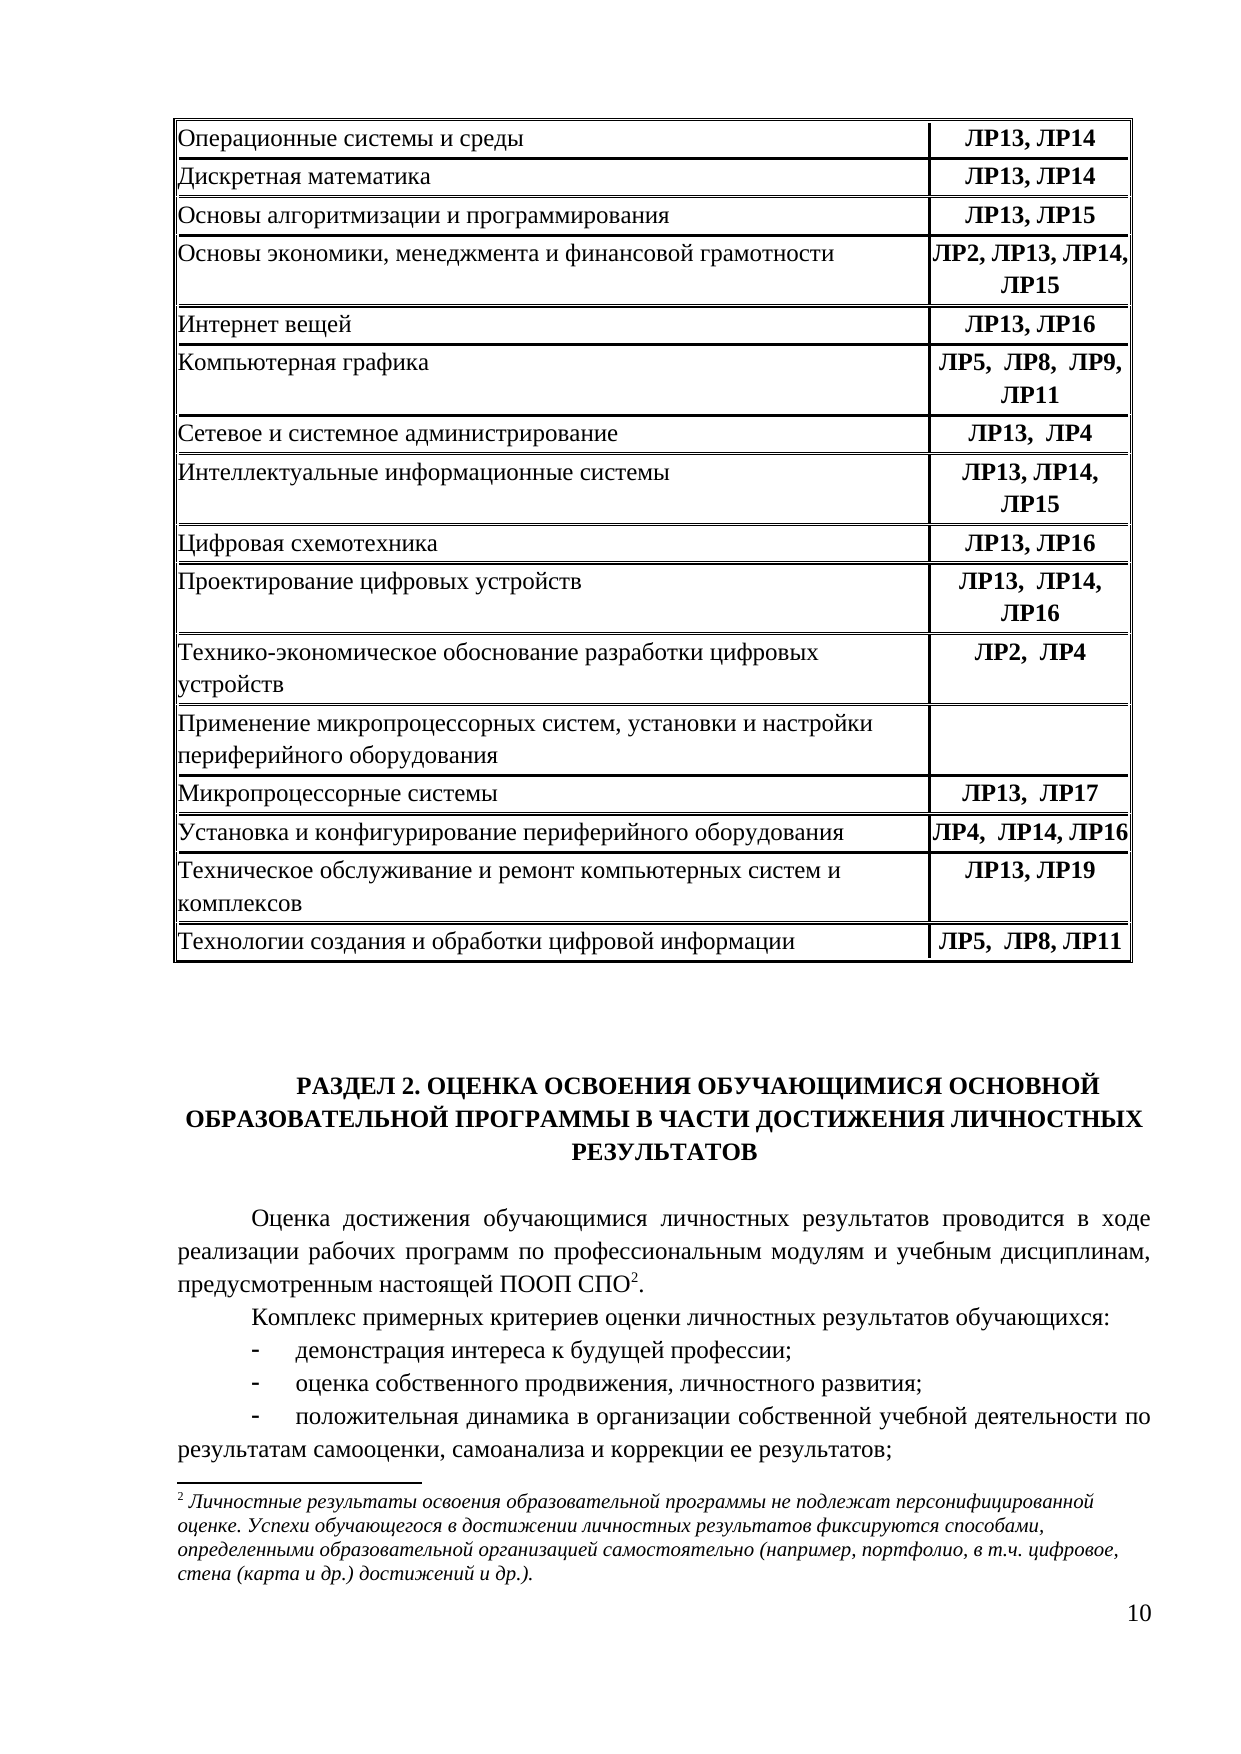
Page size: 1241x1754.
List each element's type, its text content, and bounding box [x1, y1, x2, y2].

table_cell ЛР13, ЛР17 [931, 774, 1130, 812]
table_cell Применение микропроцессорных систем, установки и настройки периферийного оборудования [177, 703, 929, 774]
table_cell ЛР13, ЛР15 [931, 195, 1130, 233]
text РАЗДЕЛ 2. ОЦЕНКА ОСВОЕНИЯ ОБУЧАЮЩИМИСЯ ОСНОВНОЙ ОБРАЗОВАТЕЛЬНОЙ ПРОГРАММЫ В ЧАСТИ ДОСТИЖЕНИЯ ЛИЧНОСТНЫХ РЕЗУЛЬТАТОВ [177, 1071, 1152, 1166]
table_cell ЛР13, ЛР16 [931, 523, 1130, 561]
table_cell Интеллектуальные информационные системы [177, 452, 929, 523]
table_cell Основы экономики, менеджмента и финансовой грамотности [175, 234, 928, 304]
table_cell Техническое обслуживание и ремонт компьютерных систем и комплексов [175, 851, 928, 921]
table_cell Интернет вещей [175, 304, 929, 343]
table_cell ЛР13, ЛР14 [930, 121, 1130, 157]
table_cell [931, 703, 1130, 774]
text Комплекс примерных критериев оценки личностных результатов обучающихся: [177, 1302, 1152, 1331]
table_cell Цифровая схемотехника [177, 523, 929, 561]
table_cell Сетевое и системное администрирование [175, 414, 928, 452]
table_cell Микропроцессорные системы [177, 774, 928, 812]
list демонстрация интереса к будущей профессии; [177, 1335, 1152, 1364]
table_cell ЛР2, ЛР13, ЛР14, ЛР15 [931, 234, 1131, 304]
table_cell Проектирование цифровых устройств [177, 561, 929, 632]
table_cell Технико-экономическое обоснование разработки цифровых устройств [177, 632, 929, 703]
text Оценка достижения обучающимися личностных результатов проводится в ходе реализации рабочих программ по профессиональным модулям и учебным дисциплинам, предусмотренным настоящей ПООП СПО. [177, 1203, 1152, 1298]
table_cell Операционные системы и среды [177, 121, 929, 157]
list положительная динамика в организации собственной учебной деятельности по результатам самооценки, самоанализа и коррекции ее результатов; [177, 1401, 1152, 1463]
table_cell Основы алгоритмизации и программирования [177, 195, 929, 233]
table_cell ЛР4, ЛР14, ЛР16 [931, 812, 1130, 851]
table_cell Дискретная математика [177, 157, 928, 195]
table_cell ЛР5, ЛР8, ЛР9, ЛР11 [931, 343, 1130, 413]
table_cell ЛР13, ЛР16 [930, 304, 1131, 343]
table_cell ЛР2, ЛР4 [931, 632, 1130, 703]
table_cell ЛР5, ЛР8, ЛР11 [930, 921, 1131, 960]
table_cell ЛР13, ЛР19 [931, 851, 1131, 921]
table_cell ЛР13, ЛР14 [931, 157, 1130, 195]
table_cell ЛР13, ЛР14, ЛР16 [931, 561, 1130, 632]
table_cell Компьютерная графика [177, 343, 928, 413]
table_cell ЛР13, ЛР14, ЛР15 [931, 452, 1130, 523]
table_cell Технологии создания и обработки цифровой информации [175, 921, 929, 960]
table_cell Установка и конфигурирование периферийного оборудования [177, 812, 929, 851]
list оценка собственного продвижения, личностного развития; [177, 1368, 1152, 1397]
table_cell ЛР13, ЛР4 [931, 414, 1131, 452]
